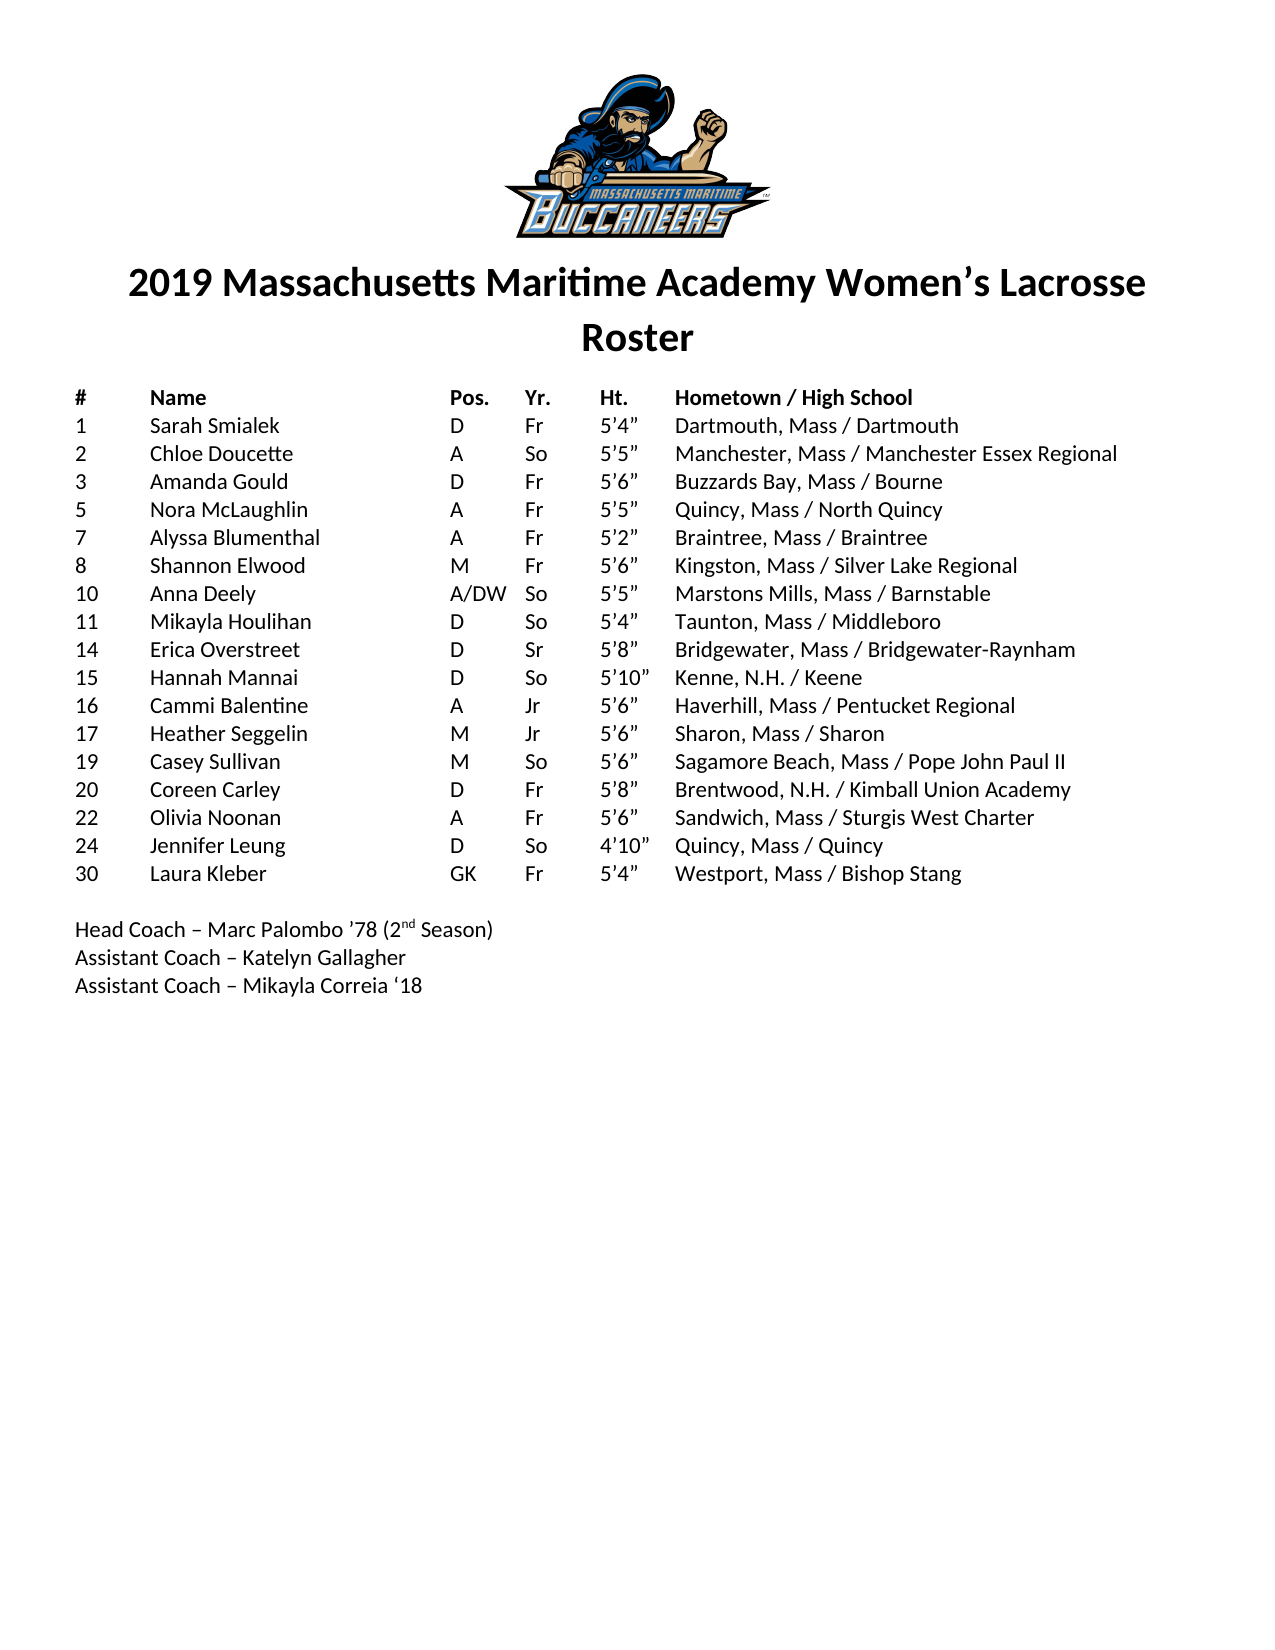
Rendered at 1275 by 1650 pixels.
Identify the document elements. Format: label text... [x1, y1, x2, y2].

text 11 Mikayla Houlihan D So 5’4” Taunton, Mass / Middleboro [75, 607, 1200, 635]
text 10 Anna Deely A/DW So 5’5” Marstons Mills, Mass / Barnstable [75, 579, 1200, 607]
text 2019 Massachusetts Maritime Academy Women’s Lacrosse Roster [75, 256, 1200, 362]
text Assistant Coach – Mikayla Correia ‘18 [75, 971, 1200, 999]
text 16 Cammi Balentine A Jr 5’6” Haverhill, Mass / Pentucket Regional [75, 691, 1200, 719]
text 22 Olivia Noonan A Fr 5’6” Sandwich, Mass / Sturgis West Charter [75, 803, 1200, 831]
text 7 Alyssa Blumenthal A Fr 5’2” Braintree, Mass / Braintree [75, 523, 1200, 551]
text Assistant Coach – Katelyn Gallagher [75, 943, 1200, 971]
text 24 Jennifer Leung D So 4’10” Quincy, Mass / Quincy [75, 831, 1200, 859]
text 19 Casey Sullivan M So 5’6” Sagamore Beach, Mass / Pope John Paul II [75, 747, 1200, 775]
text Head Coach – Marc Palombo ’78 (2nd Season) [75, 915, 1200, 943]
text 8 Shannon Elwood M Fr 5’6” Kingston, Mass / Silver Lake Regional [75, 551, 1200, 579]
text 14 Erica Overstreet D Sr 5’8” Bridgewater, Mass / Bridgewater-Raynham [75, 635, 1200, 663]
text 15 Hannah Mannai D So 5’10” Kenne, N.H. / Keene [75, 663, 1200, 691]
text 20 Coreen Carley D Fr 5’8” Brentwood, N.H. / Kimball Union Academy [75, 775, 1200, 803]
text 1 Sarah Smialek D Fr 5’4” Dartmouth, Mass / Dartmouth [75, 411, 1200, 439]
picture [503, 74, 772, 238]
text 17 Heather Seggelin M Jr 5’6” Sharon, Mass / Sharon [75, 719, 1200, 747]
text 5 Nora McLaughlin A Fr 5’5” Quincy, Mass / North Quincy [75, 495, 1200, 523]
text 30 Laura Kleber GK Fr 5’4” Westport, Mass / Bishop Stang [75, 859, 1200, 887]
text 3 Amanda Gould D Fr 5’6” Buzzards Bay, Mass / Bourne [75, 467, 1200, 495]
text 2 Chloe Doucette A So 5’5” Manchester, Mass / Manchester Essex Regional [75, 439, 1200, 467]
text # Name Pos. Yr. Ht. Hometown / High School [75, 383, 1200, 411]
